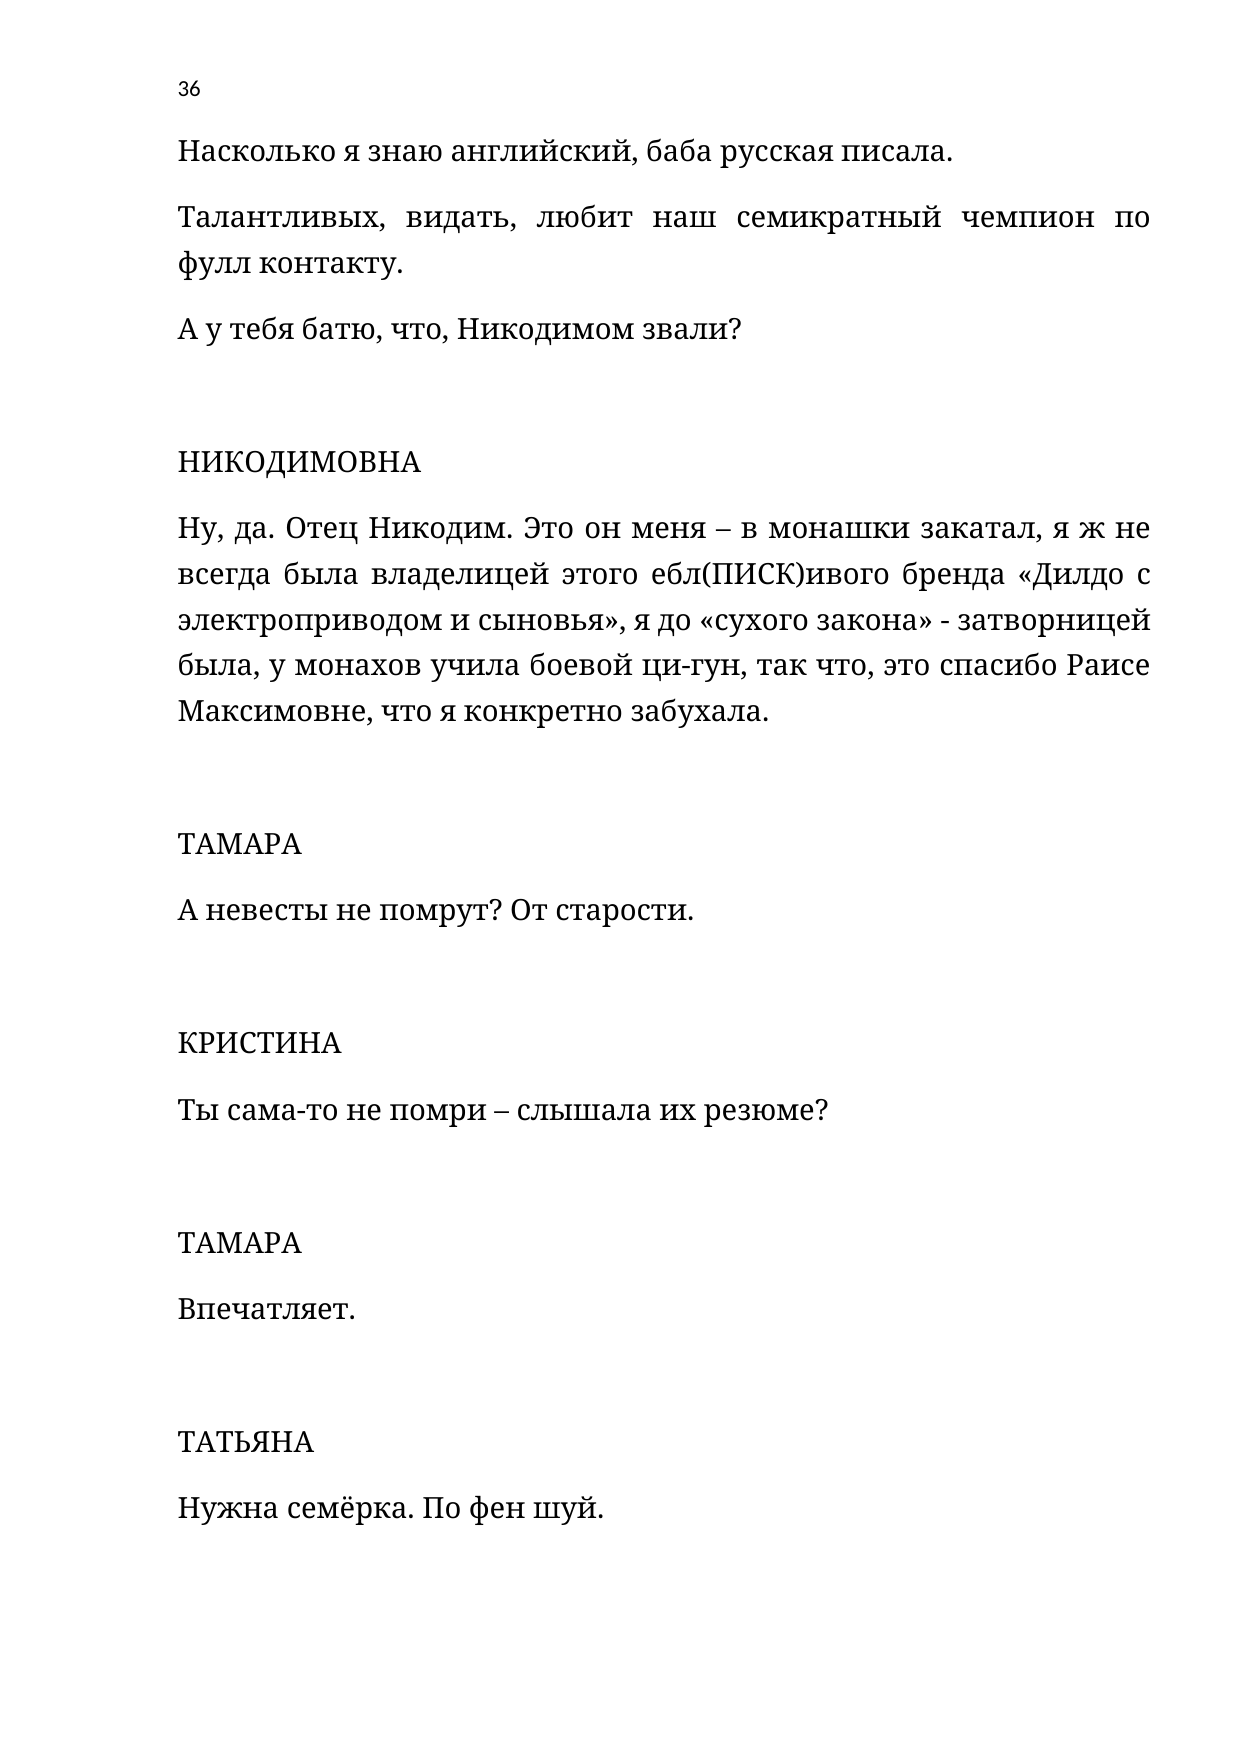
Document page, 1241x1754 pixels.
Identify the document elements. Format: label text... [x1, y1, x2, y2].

text А невесты не помрут? От старости. [177, 889, 1152, 929]
text А у тебя батю, что, Никодимом звали? [177, 308, 1152, 348]
text ТАМАРА [177, 823, 1152, 863]
text Ну, да. Отец Никодим. Это он меня – в монашки закатал, я ж не всегда была владелицей этого ебл(ПИСК)ивого бренда «Дилдо с электроприводом и сыновья», я до «сухого закона» - затворницей была, у монахов учила боевой ци-гун, так что, это спасибо Раисе Максимовне, что я конкретно забухала. [177, 508, 1152, 730]
text Впечатляет. [177, 1288, 1152, 1328]
text ТАТЬЯНА [177, 1421, 1152, 1461]
text Нужна семёрка. По фен шуй. [177, 1488, 1152, 1527]
text НИКОДИМОВНА [177, 441, 1152, 481]
text ТАМАРА [177, 1222, 1152, 1262]
text Талантливых, видать, любит наш семикратный чемпион по фулл контакту. [177, 196, 1152, 282]
text Насколько я знаю английский, баба русская писала. [177, 130, 1152, 169]
text КРИСТИНА [177, 1022, 1152, 1062]
text Ты сама-то не помри – слышала их резюме? [177, 1089, 1152, 1129]
